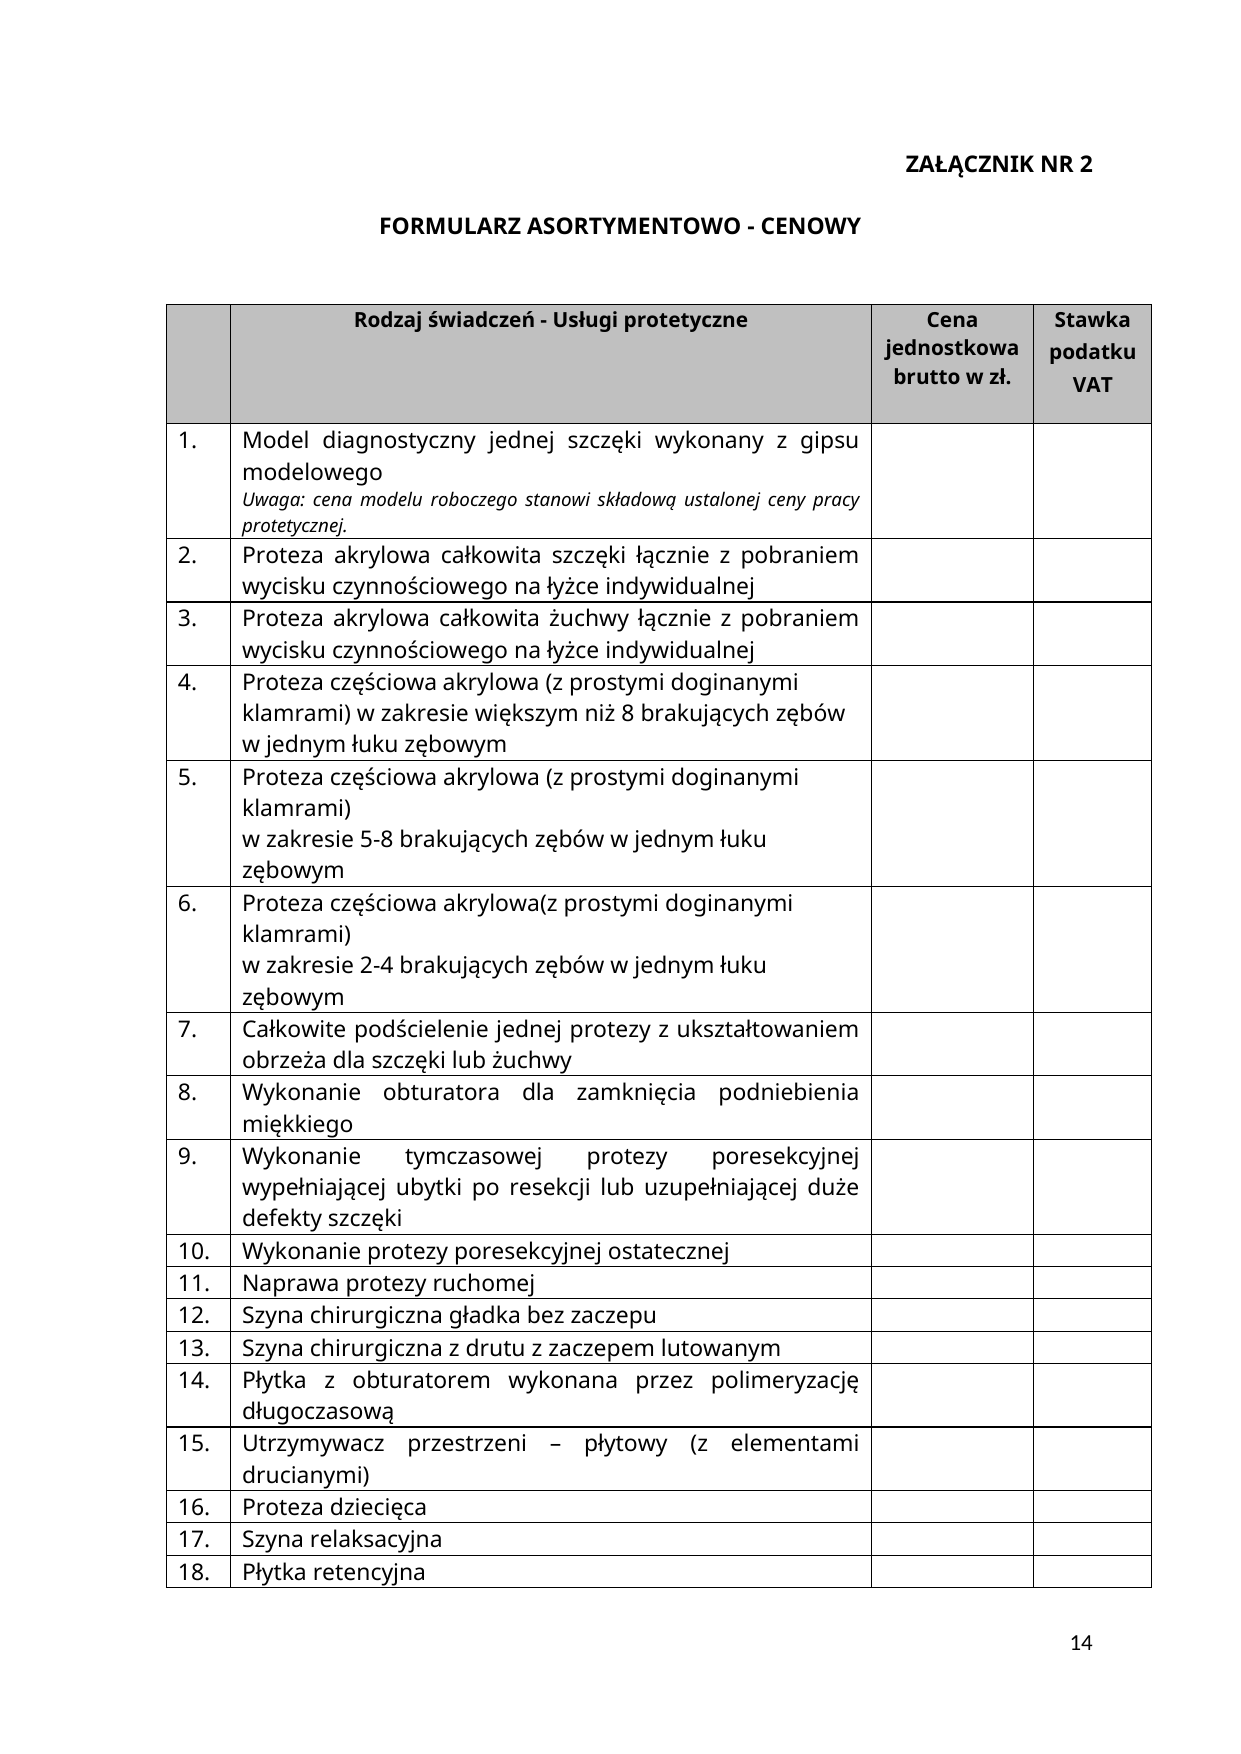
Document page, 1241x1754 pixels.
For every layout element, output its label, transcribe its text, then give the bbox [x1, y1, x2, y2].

table_cell [167, 1364, 230, 1426]
table_cell Proteza dziecięca [231, 1491, 871, 1522]
table_cell Utrzymywacz przestrzeni – płytowy (z elementami drucianymi) [231, 1428, 871, 1490]
table_cell [872, 1013, 1033, 1075]
table_cell [872, 1299, 1033, 1331]
table_cell [872, 666, 1033, 760]
table_header L.p. [167, 305, 230, 423]
table_cell [1034, 1364, 1151, 1426]
table_cell [167, 1428, 230, 1490]
table_cell Wykonanie obturatora dla zamknięcia podniebienia miękkiego [231, 1076, 871, 1139]
table_cell [872, 603, 1033, 665]
table_cell [872, 761, 1033, 886]
table_cell [167, 424, 230, 538]
table_cell [1034, 539, 1151, 601]
table_cell [167, 1267, 230, 1298]
table_cell [1034, 1267, 1151, 1298]
table_cell Płytka retencyjna [231, 1556, 871, 1587]
table_cell [1034, 424, 1151, 538]
table_cell [872, 1523, 1033, 1554]
table_cell [1034, 1140, 1151, 1234]
table_cell [872, 1267, 1033, 1298]
table_cell Proteza częściowa akrylowa(z prostymi doginanymi klamrami) w zakresie 2-4 brakujących zębów w jednym łuku zębowym [231, 887, 871, 1012]
text FORMULARZ ASORTYMENTOWO - CENOWY [148, 210, 1093, 241]
table_cell [167, 603, 230, 665]
table_cell Naprawa protezy ruchomej [231, 1267, 871, 1298]
table_header Stawka podatku VAT [1034, 305, 1151, 423]
table_cell [167, 1076, 230, 1139]
table_cell Proteza akrylowa całkowita szczęki łącznie z pobraniem wycisku czynnościowego na łyżce indywidualnej [231, 539, 871, 601]
table_cell [167, 1140, 230, 1234]
table_cell [1034, 1491, 1151, 1522]
table_cell [1034, 603, 1151, 665]
table_cell Szyna relaksacyjna [231, 1523, 871, 1554]
table_cell [167, 1299, 230, 1331]
table_cell [167, 1332, 230, 1363]
table_cell [872, 1140, 1033, 1234]
table_cell Model diagnostyczny jednej szczęki wykonany z gipsu modelowego Uwaga: cena modelu roboczego stanowi składową ustalonej ceny pracy protetycznej. [231, 424, 871, 538]
table_cell [167, 1556, 230, 1587]
table_cell [1034, 666, 1151, 760]
table_cell [872, 1491, 1033, 1522]
table_cell [1034, 1523, 1151, 1554]
table_cell Proteza częściowa akrylowa (z prostymi doginanymi klamrami) w zakresie większym niż 8 brakujących zębów w jednym łuku zębowym [231, 666, 871, 760]
table_cell [167, 1523, 230, 1554]
table_cell [872, 1428, 1033, 1490]
table_cell [1034, 1556, 1151, 1587]
table_cell [872, 1235, 1033, 1266]
table_cell [872, 539, 1033, 601]
table_cell [1034, 1299, 1151, 1331]
table_cell [872, 1364, 1033, 1426]
table_cell Wykonanie tymczasowej protezy poresekcyjnej wypełniającej ubytki po resekcji lub uzupełniającej duże defekty szczęki [231, 1140, 871, 1234]
table_cell [1034, 887, 1151, 1012]
table_cell Szyna chirurgiczna gładka bez zaczepu [231, 1299, 871, 1331]
table_cell Płytka z obturatorem wykonana przez polimeryzację długoczasową [231, 1364, 871, 1426]
table_cell [1034, 1076, 1151, 1139]
table_cell [1034, 1013, 1151, 1075]
table_cell [167, 539, 230, 601]
table_cell [1034, 1332, 1151, 1363]
text ZAŁĄCZNIK NR 2 [148, 148, 1093, 179]
table_header Cena jednostkowa brutto w zł. [872, 305, 1033, 423]
table_cell [167, 887, 230, 1012]
table_cell [167, 1013, 230, 1075]
table_cell [872, 1332, 1033, 1363]
table_cell [872, 887, 1033, 1012]
table_cell [872, 424, 1033, 538]
table_cell [167, 761, 230, 886]
table_cell [167, 666, 230, 760]
table_cell Wykonanie protezy poresekcyjnej ostatecznej [231, 1235, 871, 1266]
table_cell [1034, 1428, 1151, 1490]
table_header Rodzaj świadczeń - Usługi protetyczne [231, 305, 871, 423]
table_cell Szyna chirurgiczna z drutu z zaczepem lutowanym [231, 1332, 871, 1363]
table_cell Całkowite podścielenie jednej protezy z ukształtowaniem obrzeża dla szczęki lub żuchwy [231, 1013, 871, 1075]
table_cell [1034, 761, 1151, 886]
table_cell [872, 1076, 1033, 1139]
table_cell Proteza częściowa akrylowa (z prostymi doginanymi klamrami) w zakresie 5-8 brakujących zębów w jednym łuku zębowym [231, 761, 871, 886]
table_cell [167, 1235, 230, 1266]
table_cell Proteza akrylowa całkowita żuchwy łącznie z pobraniem wycisku czynnościowego na łyżce indywidualnej [231, 603, 871, 665]
table_cell [167, 1491, 230, 1522]
table_cell [1034, 1235, 1151, 1266]
table_cell [872, 1556, 1033, 1587]
